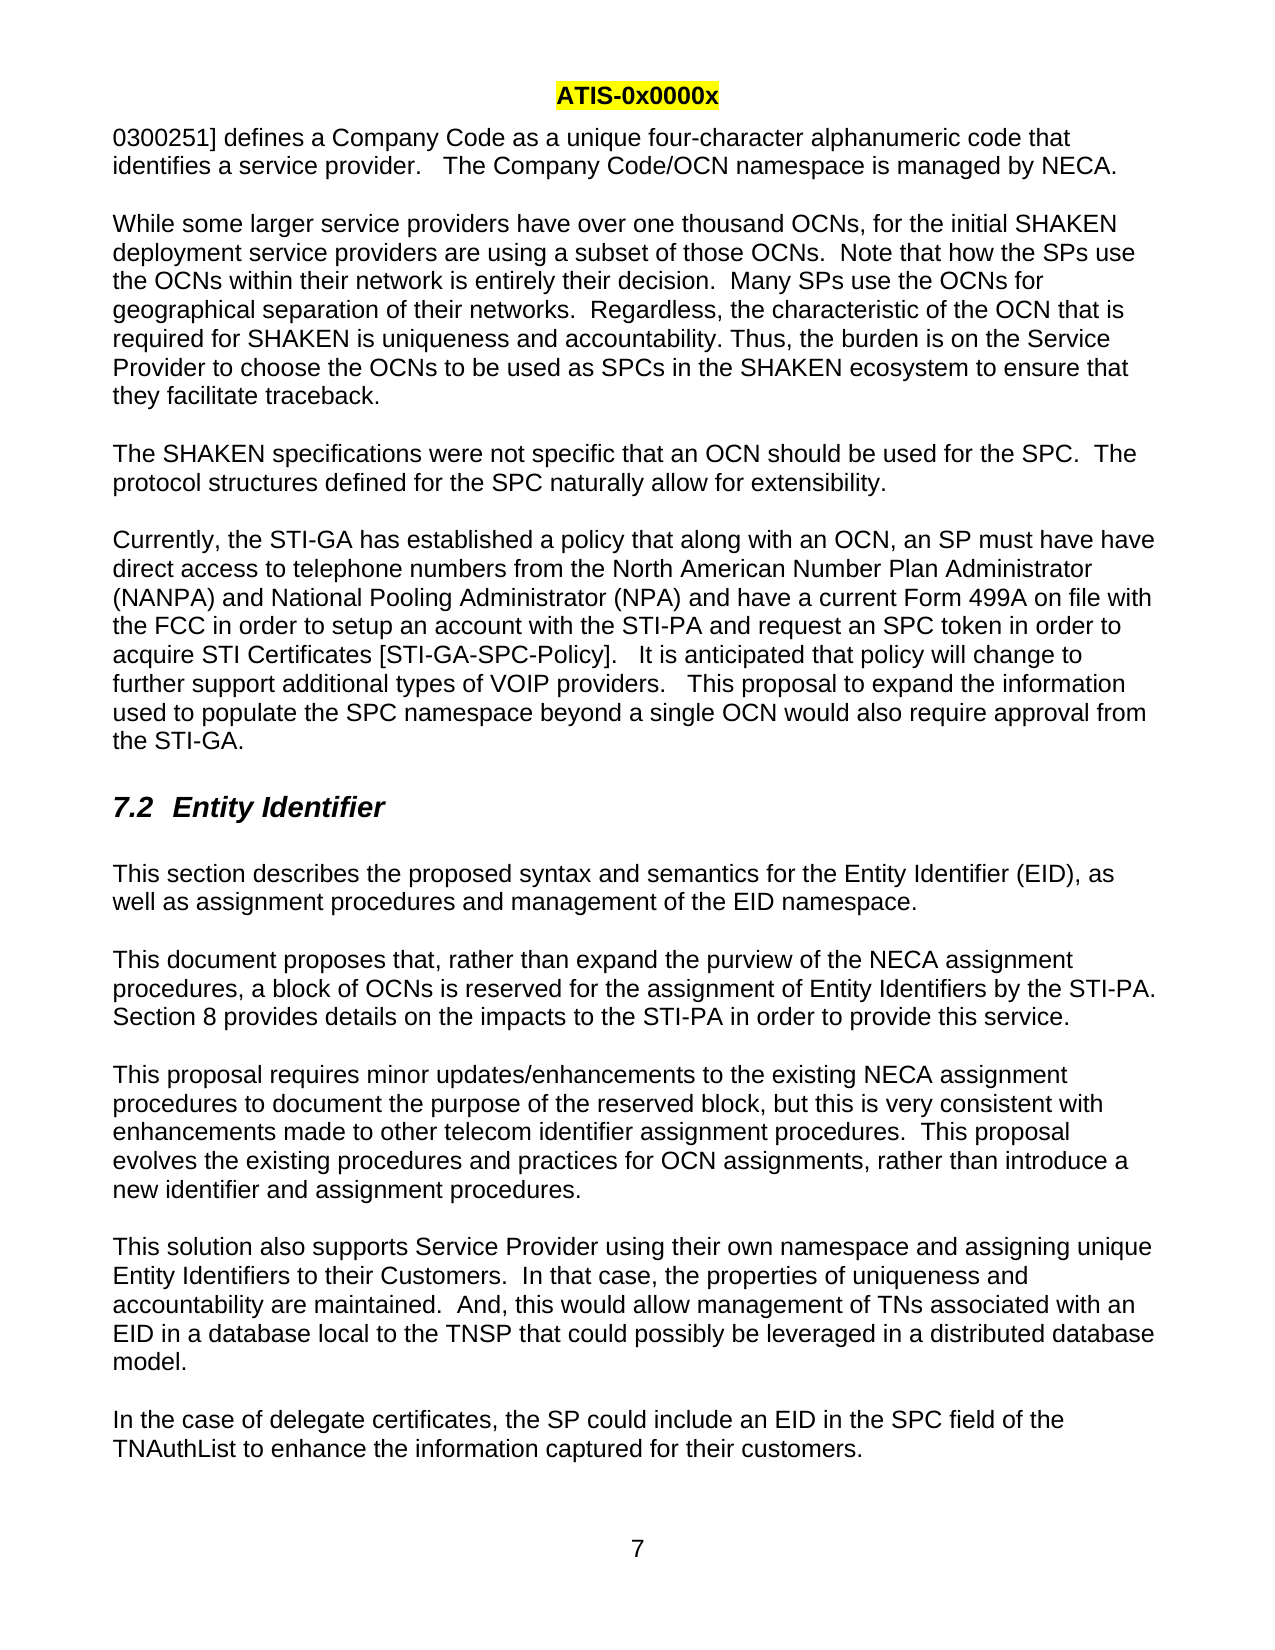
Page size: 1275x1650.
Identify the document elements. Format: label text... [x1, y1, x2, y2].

subtitle Entity Identifier [112, 790, 1162, 823]
text This document proposes that, rather than expand the purview of the NECA assignment procedures, a block of OCNs is reserved for the assignment of Entity Identifiers by the STI-PA. Section 8 provides details on the impacts to the STI-PA in order to provide this service. [112, 945, 1162, 1031]
text In the case of delegate certificates, the SP could include an EID in the SPC field of the TNAuthList to enhance the information captured for their customers. [112, 1405, 1162, 1462]
text This proposal requires minor updates/enhancements to the existing NECA assignment procedures to document the purpose of the reserved block, but this is very consistent with enhancements made to other telecom identifier assignment procedures. This proposal evolves the existing procedures and practices for OCN assignments, rather than introduce a new identifier and assignment procedures. [112, 1060, 1162, 1203]
text This section describes the proposed syntax and semantics for the Entity Identifier (EID), as well as assignment procedures and management of the EID namespace. [112, 858, 1162, 916]
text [112, 122, 1162, 180]
text Currently, the STI-GA has established a policy that along with an OCN, an SP must have have direct access to telephone numbers from the North American Number Plan Administrator (NANPA) and National Pooling Administrator (NPA) and have a current Form 499A on file with the FCC in order to setup an account with the STI-PA and request an SPC token in order to acquire STI Certificates [STI-GA-SPC-Policy]. It is anticipated that policy will change to further support additional types of VOIP providers. This proposal to expand the information used to populate the SPC namespace beyond a single OCN would also require approval from the STI-GA. [112, 525, 1162, 755]
text The SHAKEN specifications were not specific that an OCN should be used for the SPC. The protocol structures defined for the SPC naturally allow for extensibility. [112, 439, 1162, 496]
text While some larger service providers have over one thousand OCNs, for the initial SHAKEN deployment service providers are using a subset of those OCNs. Note that how the SPs use the OCNs within their network is entirely their decision. Many SPs use the OCNs for geographical separation of their networks. Regardless, the characteristic of the OCN that is required for SHAKEN is uniqueness and accountability. Thus, the burden is on the Service Provider to choose the OCNs to be used as SPCs in the SHAKEN ecosystem to ensure that they facilitate traceback. [112, 209, 1162, 410]
text This solution also supports Service Provider using their own namespace and assigning unique Entity Identifiers to their Customers. In that case, the properties of uniqueness and accountability are maintained. And, this would allow management of TNs associated with an EID in a database local to the TNSP that could possibly be leveraged in a distributed database model. [112, 1232, 1162, 1376]
